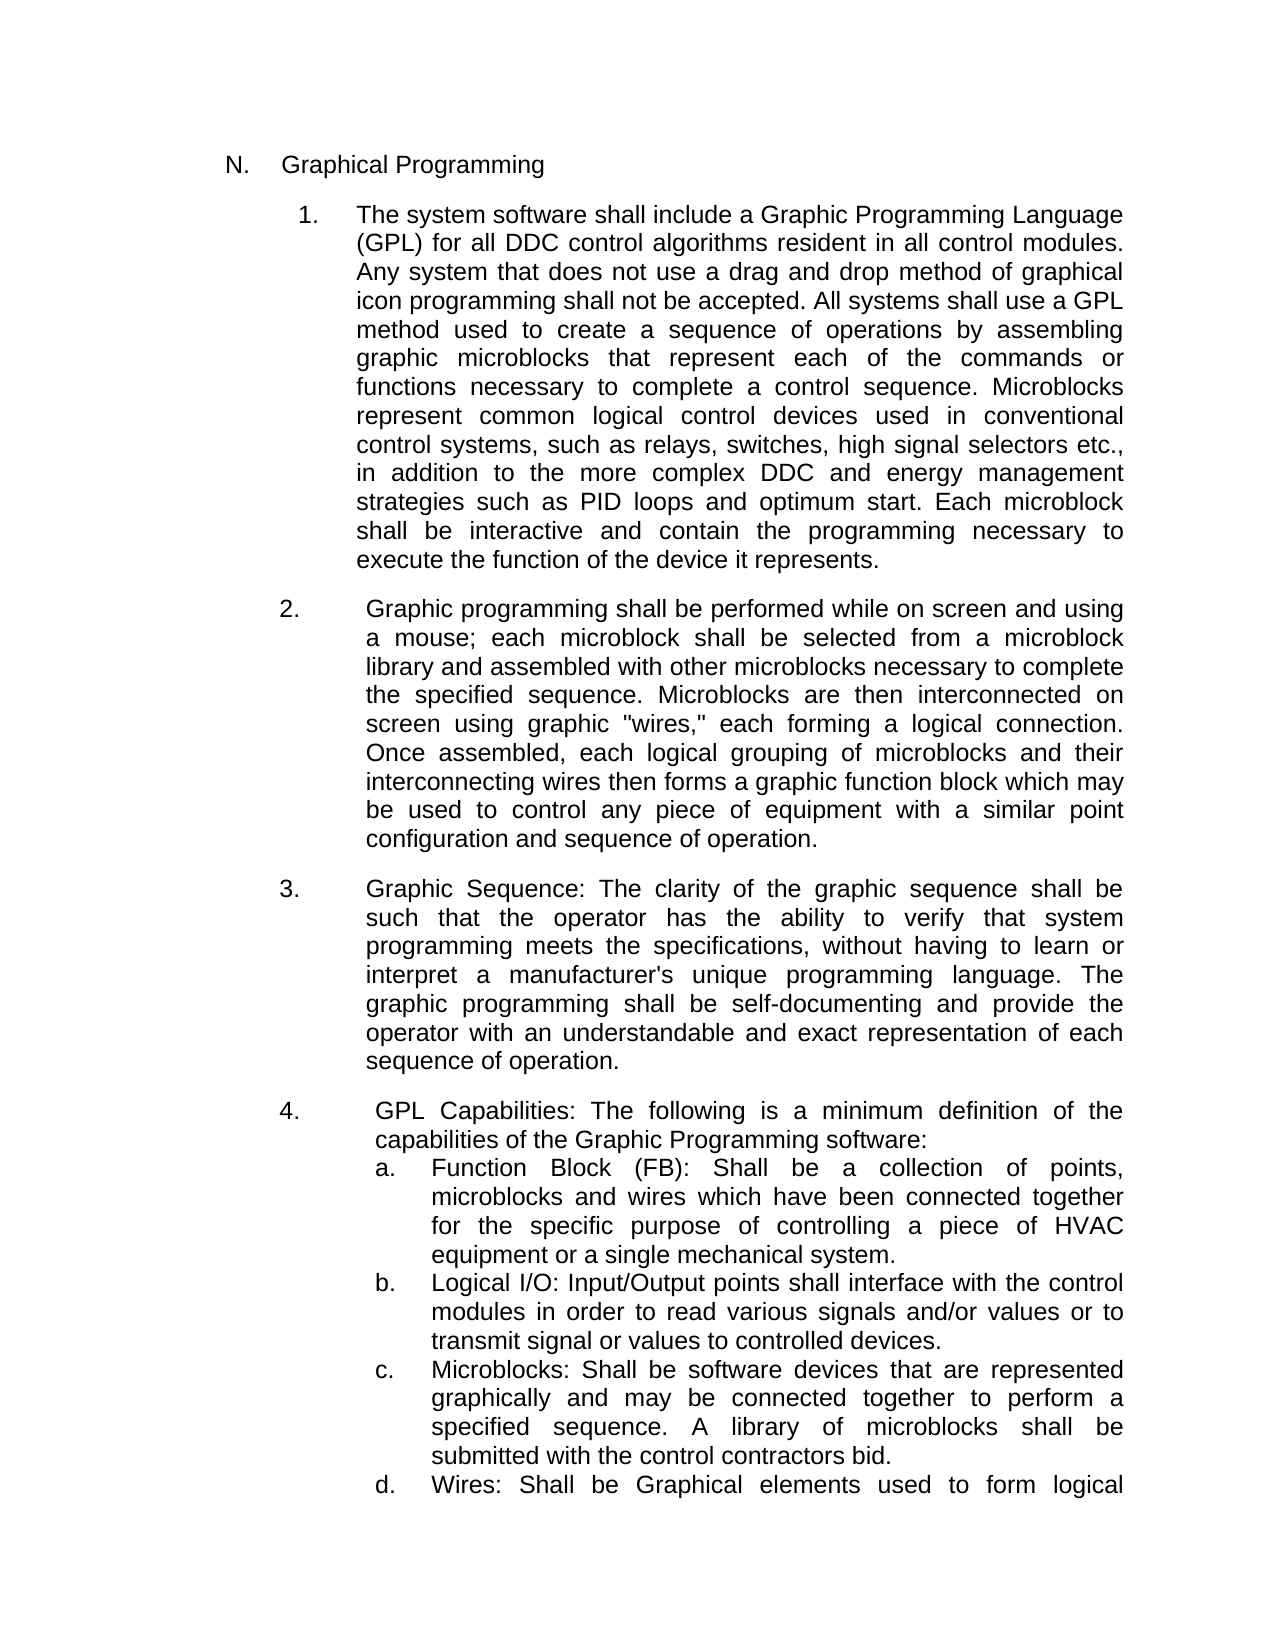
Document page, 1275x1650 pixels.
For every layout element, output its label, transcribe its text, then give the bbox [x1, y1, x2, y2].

list Graphic Sequence: The clarity of the graphic sequence shall be such that the operator has the ability to verify that system programming meets the specifications, without having to learn or interpret a manufacturer's unique programming language. The graphic programming shall be self-documenting and provide the operator with an understandable and exact representation of each sequence of operation. [300, 874, 1125, 1075]
list The system software shall include a Graphic Programming Language (GPL) for all DDC control algorithms resident in all control modules. Any system that does not use a drag and drop method of graphical icon programming shall not be accepted. All systems shall use a GPL method used to create a sequence of operations by assembling graphic microblocks that represent each of the commands or functions necessary to complete a control sequence. Microblocks represent common logical control devices used in conventional control systems, such as relays, switches, high signal selectors etc., in addition to the more complex DDC and energy management strategies such as PID loops and optimum start. Each microblock shall be interactive and contain the programming necessary to execute the function of the device it represents. [319, 199, 1125, 573]
list Graphic programming shall be performed while on screen and using a mouse; each microblock shall be selected from a microblock library and assembled with other microblocks necessary to complete the specified sequence. Microblocks are then interconnected on screen using graphic "wires," each forming a logical connection. Once assembled, each logical grouping of microblocks and their interconnecting wires then forms a graphic function block which may be used to control any piece of equipment with a similar point configuration and sequence of operation. [300, 594, 1125, 853]
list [375, 1469, 1125, 1498]
list Logical I/O: Input/Output points shall interface with the control modules in order to read various signals and/or values or to transmit signal or values to controlled devices. [375, 1268, 1125, 1354]
list Function Block (FB): Shall be a collection of points, microblocks and wires which have been connected together for the specific purpose of controlling a piece of HVAC equipment or a single mechanical system. [375, 1153, 1125, 1268]
list GPL Capabilities: The following is a minimum definition of the capabilities of the Graphic Programming software: [300, 1096, 1125, 1153]
list Microblocks: Shall be software devices that are represented graphically and may be connected together to perform a specified sequence. A library of microblocks shall be submitted with the control contractors bid. [375, 1354, 1125, 1469]
list Graphical Programming [225, 150, 1125, 179]
